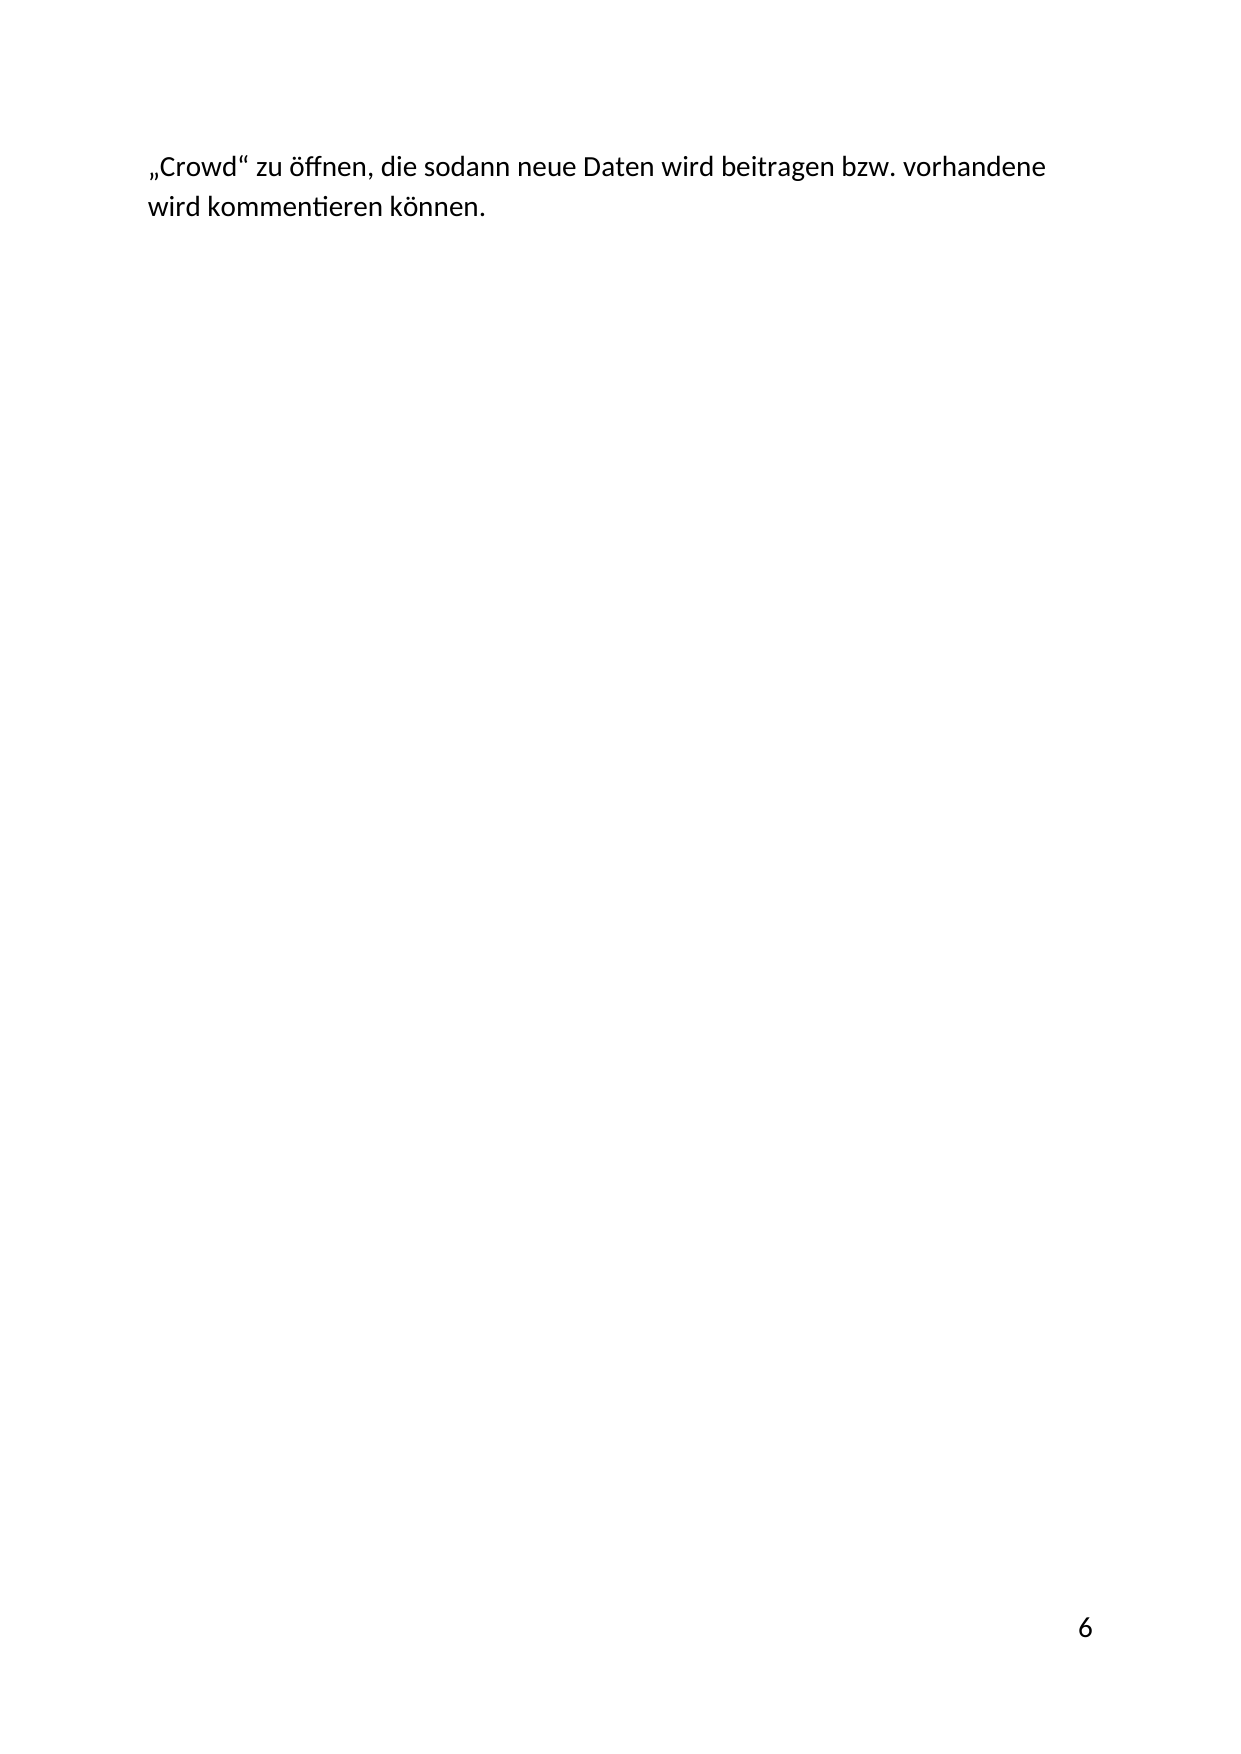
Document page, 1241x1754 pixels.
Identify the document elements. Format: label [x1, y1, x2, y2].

text [148, 148, 1093, 224]
